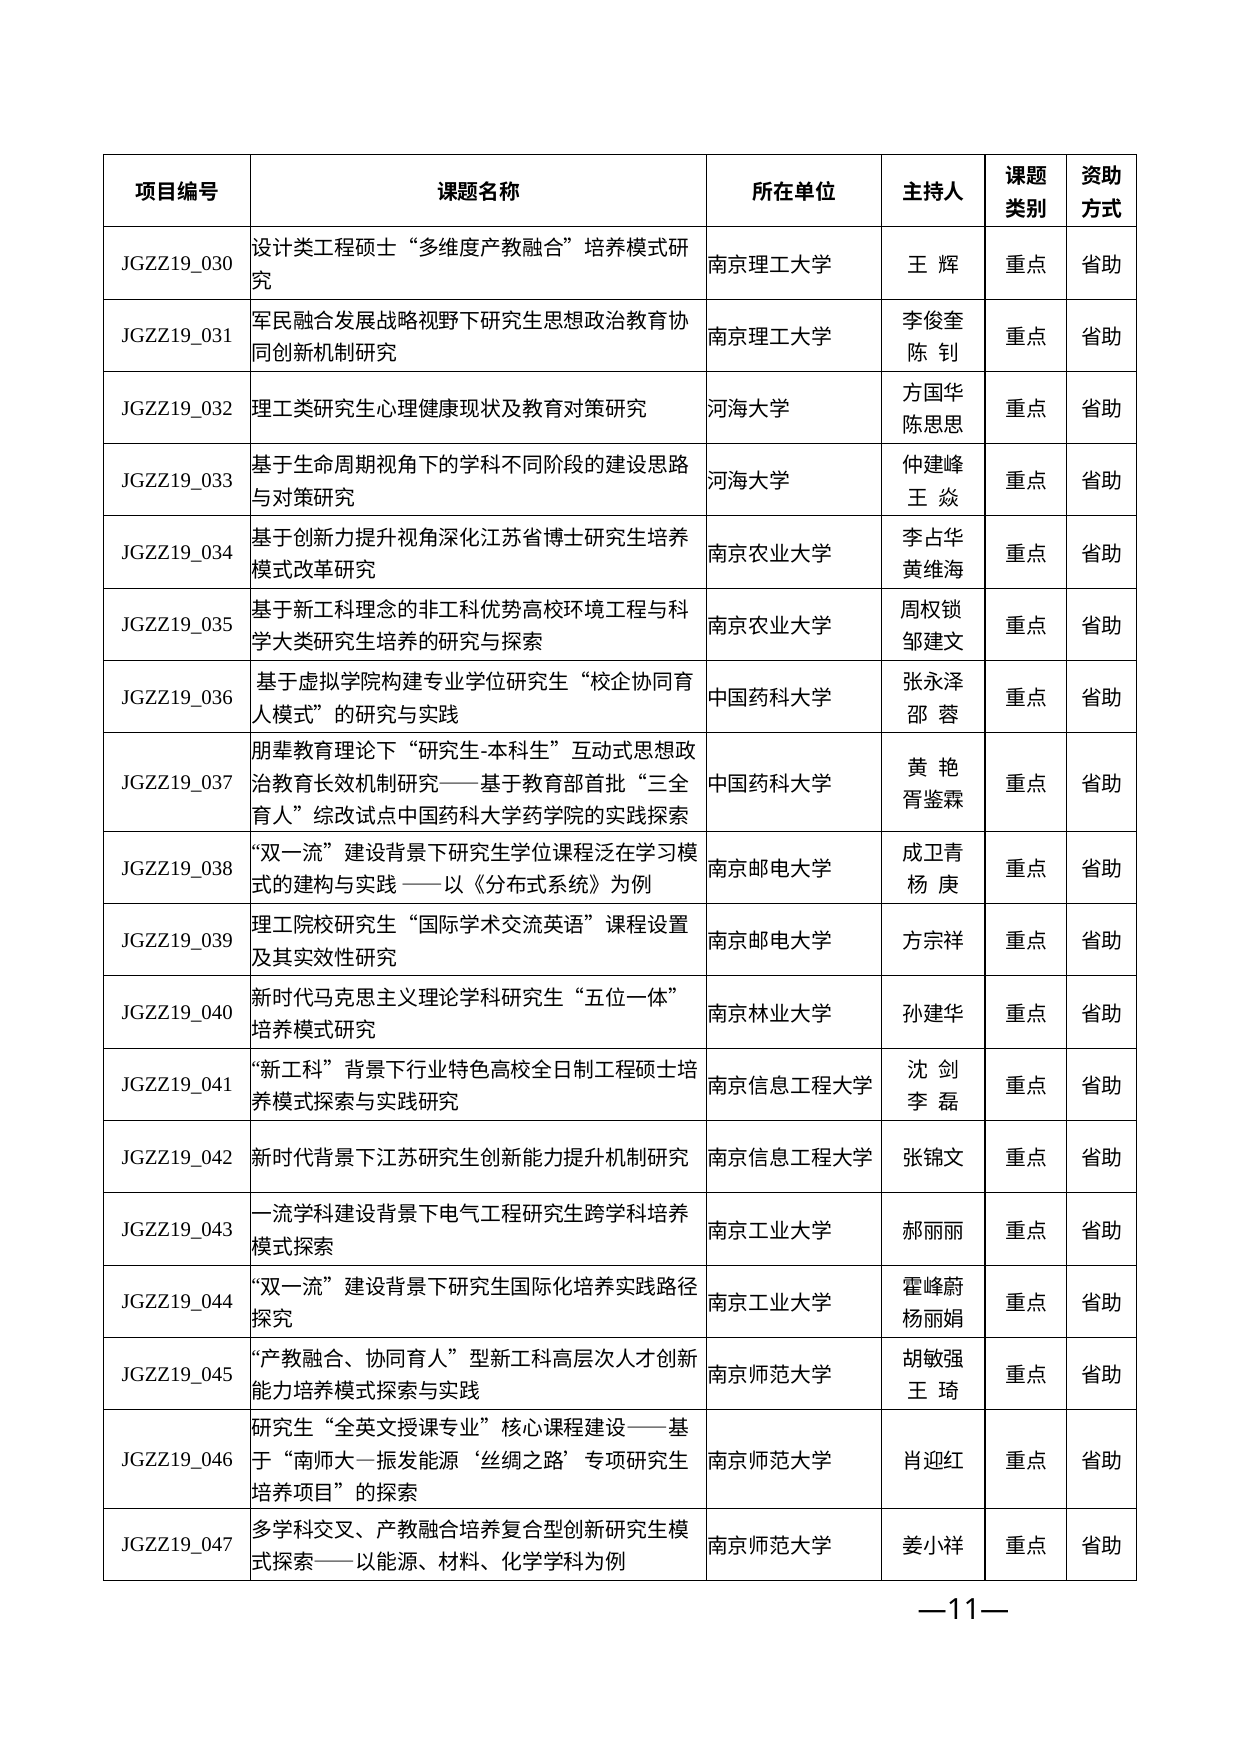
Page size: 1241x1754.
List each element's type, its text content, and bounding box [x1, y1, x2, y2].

table_header 课题 类别 [986, 155, 1066, 226]
table_cell 南京农业大学 [707, 589, 881, 660]
table_cell JGZZ19_045 [104, 1338, 250, 1409]
table_cell 省助 [1067, 1193, 1136, 1264]
table_header 主持人 [882, 155, 984, 226]
table_cell 南京理工大学 [707, 300, 881, 371]
table_cell 仲建峰 王 焱 [882, 444, 984, 515]
table_cell 重点 [986, 589, 1066, 660]
table_cell 郝丽丽 [882, 1193, 984, 1264]
table_cell 基于生命周期视角下的学科不同阶段的建设思路与对策研究 [251, 444, 706, 515]
table_cell 南京邮电大学 [707, 904, 881, 975]
table_cell JGZZ19_041 [104, 1049, 250, 1120]
table_cell 基于虚拟学院构建专业学位研究生“校企协同育人模式”的研究与实践 [251, 661, 706, 732]
table_cell 省助 [1067, 976, 1136, 1048]
table_cell 重点 [986, 516, 1066, 588]
table_cell JGZZ19_030 [104, 227, 250, 298]
table_cell 中国药科大学 [707, 661, 881, 732]
table_cell JGZZ19_032 [104, 372, 250, 443]
table_cell 李占华 黄维海 [882, 516, 984, 588]
table_cell 中国药科大学 [707, 733, 881, 831]
table_cell 南京师范大学 [707, 1509, 881, 1580]
table_cell JGZZ19_040 [104, 976, 250, 1048]
table_cell 新时代背景下江苏研究生创新能力提升机制研究 [251, 1121, 706, 1192]
table_cell 南京工业大学 [707, 1266, 881, 1337]
table_cell “新工科”背景下行业特色高校全日制工程硕士培养模式探索与实践研究 [251, 1049, 706, 1120]
table_cell 南京农业大学 [707, 516, 881, 588]
table_cell JGZZ19_031 [104, 300, 250, 371]
table_cell 新时代马克思主义理论学科研究生“五位一体”培养模式研究 [251, 976, 706, 1048]
table_cell 省助 [1067, 1338, 1136, 1409]
table_cell 方宗祥 [882, 904, 984, 975]
table_cell 南京林业大学 [707, 976, 881, 1048]
table_cell 省助 [1067, 227, 1136, 298]
table_cell 重点 [986, 1410, 1066, 1508]
table_cell 南京信息工程大学 [707, 1049, 881, 1120]
table_cell JGZZ19_047 [104, 1509, 250, 1580]
table_cell 河海大学 [707, 372, 881, 443]
table_cell JGZZ19_037 [104, 733, 250, 831]
table_cell 重点 [986, 832, 1066, 903]
table_cell 重点 [986, 1049, 1066, 1120]
table_cell 省助 [1067, 444, 1136, 515]
table_cell 南京工业大学 [707, 1193, 881, 1264]
table_cell JGZZ19_039 [104, 904, 250, 975]
table_cell 理工类研究生心理健康现状及教育对策研究 [251, 372, 706, 443]
table_header 课题名称 [251, 155, 706, 226]
table_cell 重点 [986, 1121, 1066, 1192]
table_cell 一流学科建设背景下电气工程研究生跨学科培养模式探索 [251, 1193, 706, 1264]
table_cell 重点 [986, 976, 1066, 1048]
table_cell JGZZ19_036 [104, 661, 250, 732]
table_cell 重点 [986, 227, 1066, 298]
table_cell 重点 [986, 1266, 1066, 1337]
table_cell 省助 [1067, 516, 1136, 588]
table_cell 王 辉 [882, 227, 984, 298]
table_cell 重点 [986, 372, 1066, 443]
table_cell 黄 艳 胥鉴霖 [882, 733, 984, 831]
table_cell 李俊奎 陈 钊 [882, 300, 984, 371]
table_cell 重点 [986, 1509, 1066, 1580]
table_cell 重点 [986, 733, 1066, 831]
table_cell 河海大学 [707, 444, 881, 515]
table_cell 设计类工程硕士“多维度产教融合”培养模式研究 [251, 227, 706, 298]
table_cell 省助 [1067, 1410, 1136, 1508]
table_cell 基于创新力提升视角深化江苏省博士研究生培养模式改革研究 [251, 516, 706, 588]
table_cell “双一流”建设背景下研究生国际化培养实践路径探究 [251, 1266, 706, 1337]
table_cell 省助 [1067, 1121, 1136, 1192]
table_cell 姜小祥 [882, 1509, 984, 1580]
table_cell 重点 [986, 444, 1066, 515]
table_cell JGZZ19_035 [104, 589, 250, 660]
table_cell 省助 [1067, 589, 1136, 660]
table_cell 省助 [1067, 1049, 1136, 1120]
table_cell 理工院校研究生“国际学术交流英语”课程设置及其实效性研究 [251, 904, 706, 975]
table_cell 省助 [1067, 733, 1136, 831]
table_cell 省助 [1067, 1509, 1136, 1580]
table_cell 张永泽 邵 蓉 [882, 661, 984, 732]
table_cell 重点 [986, 300, 1066, 371]
table_cell 成卫青 杨 庚 [882, 832, 984, 903]
table_cell JGZZ19_043 [104, 1193, 250, 1264]
table_cell 省助 [1067, 300, 1136, 371]
table_cell 孙建华 [882, 976, 984, 1048]
table_cell 重点 [986, 661, 1066, 732]
table_cell 基于新工科理念的非工科优势高校环境工程与科学大类研究生培养的研究与探索 [251, 589, 706, 660]
table_cell 多学科交叉、产教融合培养复合型创新研究生模式探索——以能源、材料、化学学科为例 [251, 1509, 706, 1580]
table_cell 沈 剑 李 磊 [882, 1049, 984, 1120]
table_cell 省助 [1067, 372, 1136, 443]
table_cell “双一流”建设背景下研究生学位课程泛在学习模式的建构与实践 ——以《分布式系统》为例 [251, 832, 706, 903]
table_cell 重点 [986, 1338, 1066, 1409]
table_header 项目编号 [104, 155, 250, 226]
table_cell 重点 [986, 904, 1066, 975]
table_cell “产教融合、协同育人”型新工科高层次人才创新能力培养模式探索与实践 [251, 1338, 706, 1409]
table_cell 省助 [1067, 661, 1136, 732]
table_cell 南京邮电大学 [707, 832, 881, 903]
table_cell 方国华 陈思思 [882, 372, 984, 443]
table_cell 南京师范大学 [707, 1338, 881, 1409]
table_cell 省助 [1067, 904, 1136, 975]
table_cell 霍峰蔚 杨丽娟 [882, 1266, 984, 1337]
table_header 资助 方式 [1067, 155, 1136, 226]
table_cell 军民融合发展战略视野下研究生思想政治教育协同创新机制研究 [251, 300, 706, 371]
table_cell 肖迎红 [882, 1410, 984, 1508]
table_cell 张锦文 [882, 1121, 984, 1192]
table_header 所在单位 [707, 155, 881, 226]
table_cell 胡敏强 王 琦 [882, 1338, 984, 1409]
table_cell 研究生“全英文授课专业”核心课程建设——基于“南师大—振发能源‘丝绸之路’专项研究生培养项目”的探索 [251, 1410, 706, 1508]
table_cell JGZZ19_044 [104, 1266, 250, 1337]
table_cell JGZZ19_046 [104, 1410, 250, 1508]
table_cell JGZZ19_042 [104, 1121, 250, 1192]
table_cell JGZZ19_038 [104, 832, 250, 903]
table_cell 省助 [1067, 832, 1136, 903]
table_cell 周权锁 邹建文 [882, 589, 984, 660]
table_cell 南京信息工程大学 [707, 1121, 881, 1192]
table_cell 南京师范大学 [707, 1410, 881, 1508]
table_cell 南京理工大学 [707, 227, 881, 298]
table_cell JGZZ19_034 [104, 516, 250, 588]
table_cell 省助 [1067, 1266, 1136, 1337]
table_cell JGZZ19_033 [104, 444, 250, 515]
table_cell 朋辈教育理论下“研究生-本科生”互动式思想政治教育长效机制研究——基于教育部首批“三全育人”综改试点中国药科大学药学院的实践探索 [251, 733, 706, 831]
table_cell 重点 [986, 1193, 1066, 1264]
